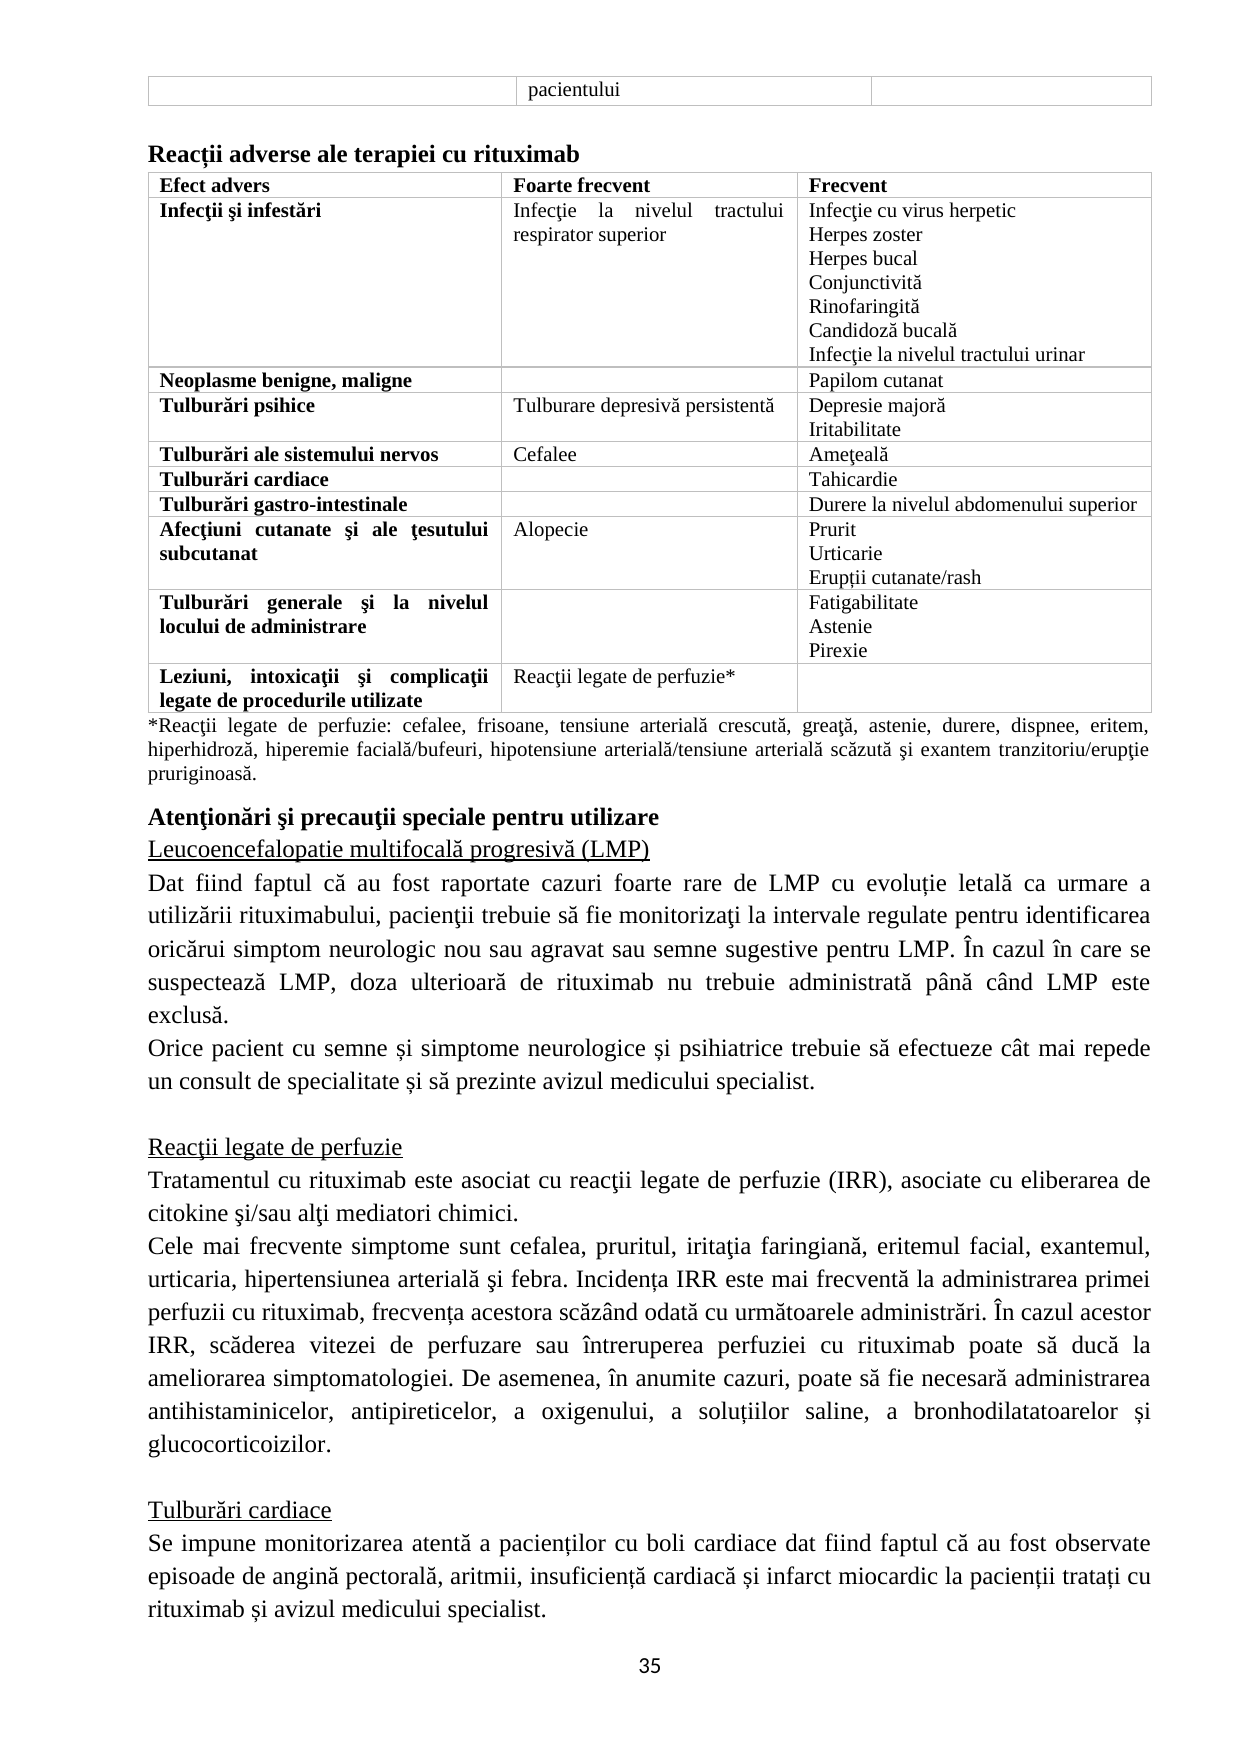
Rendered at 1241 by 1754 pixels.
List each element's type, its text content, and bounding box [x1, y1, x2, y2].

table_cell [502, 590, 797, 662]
text Reacţii legate de perfuzie [148, 1132, 1152, 1161]
text Tulburări cardiace [148, 1495, 1152, 1524]
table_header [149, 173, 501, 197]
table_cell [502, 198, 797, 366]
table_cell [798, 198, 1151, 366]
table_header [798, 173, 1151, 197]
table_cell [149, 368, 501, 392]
text Dat fiind faptul că au fost raportate cazuri foarte rare de LMP cu evoluție letală ca urmare a utilizării rituximabului, pacienţii trebuie să fie monitorizaţi la intervale regulate pentru identificarea oricărui simptom neurologic nou sau agravat sau semne sugestive pentru LMP. În cazul în care se suspectează LMP, doza ulterioară de rituximab nu trebuie administrată până când LMP este exclusă. [148, 868, 1152, 1028]
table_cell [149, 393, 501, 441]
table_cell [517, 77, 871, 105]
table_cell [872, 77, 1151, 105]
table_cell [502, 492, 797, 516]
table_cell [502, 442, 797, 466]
text Leucoencefalopatie multifocală progresivă (LMP) [148, 834, 1152, 863]
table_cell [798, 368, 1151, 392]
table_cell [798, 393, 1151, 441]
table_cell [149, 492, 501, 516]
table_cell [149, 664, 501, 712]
text Se impune monitorizarea atentă a pacienților cu boli cardiace dat fiind faptul că au fost observate episoade de angină pectorală, aritmii, insuficiență cardiacă și infarct miocardic la pacienții tratați cu rituximab și avizul medicului specialist. [148, 1528, 1152, 1623]
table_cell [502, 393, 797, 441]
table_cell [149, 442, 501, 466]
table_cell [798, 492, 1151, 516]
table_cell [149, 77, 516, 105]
text Atenţionări şi precauţii speciale pentru utilizare [148, 802, 1152, 830]
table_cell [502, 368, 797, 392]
text *Reacţii legate de perfuzie: cefalee, frisoane, tensiune arterială crescută, greaţă, astenie, durere, dispnee, eritem, hiperhidroză, hiperemie facială/bufeuri, hipotensiune arterială/tensiune arterială scăzută şi exantem tranzitoriu/erupţie pruriginoasă. [148, 713, 1150, 785]
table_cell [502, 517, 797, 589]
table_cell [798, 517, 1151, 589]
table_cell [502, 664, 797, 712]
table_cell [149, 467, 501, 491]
text Reacții adverse ale terapiei cu rituximab [148, 139, 1152, 168]
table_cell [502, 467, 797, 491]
text Orice pacient cu semne și simptome neurologice și psihiatrice trebuie să efectueze cât mai repede un consult de specialitate și să prezinte avizul medicului specialist. [148, 1033, 1152, 1094]
text Tratamentul cu rituximab este asociat cu reacţii legate de perfuzie (IRR), asociate cu eliberarea de citokine şi/sau alţi mediatori chimici. [148, 1165, 1152, 1227]
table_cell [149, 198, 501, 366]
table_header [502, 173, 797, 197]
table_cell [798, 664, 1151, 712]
text Cele mai frecvente simptome sunt cefalea, pruritul, iritaţia faringiană, eritemul facial, exantemul, urticaria, hipertensiunea arterială şi febra. Incidența IRR este mai frecventă la administrarea primei perfuzii cu rituximab, frecvența acestora scăzând odată cu următoarele administrări. În cazul acestor IRR, scăderea vitezei de perfuzare sau întreruperea perfuziei cu rituximab poate să ducă la ameliorarea simptomatologiei. De asemenea, în anumite cazuri, poate să fie necesară administrarea antihistaminicelor, antipireticelor, a oxigenului, a soluțiilor saline, a bronhodilatatoarelor și glucocorticoizilor. [148, 1231, 1152, 1458]
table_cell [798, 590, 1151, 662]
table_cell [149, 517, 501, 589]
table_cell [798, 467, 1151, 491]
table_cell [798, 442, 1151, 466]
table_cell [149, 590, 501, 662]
